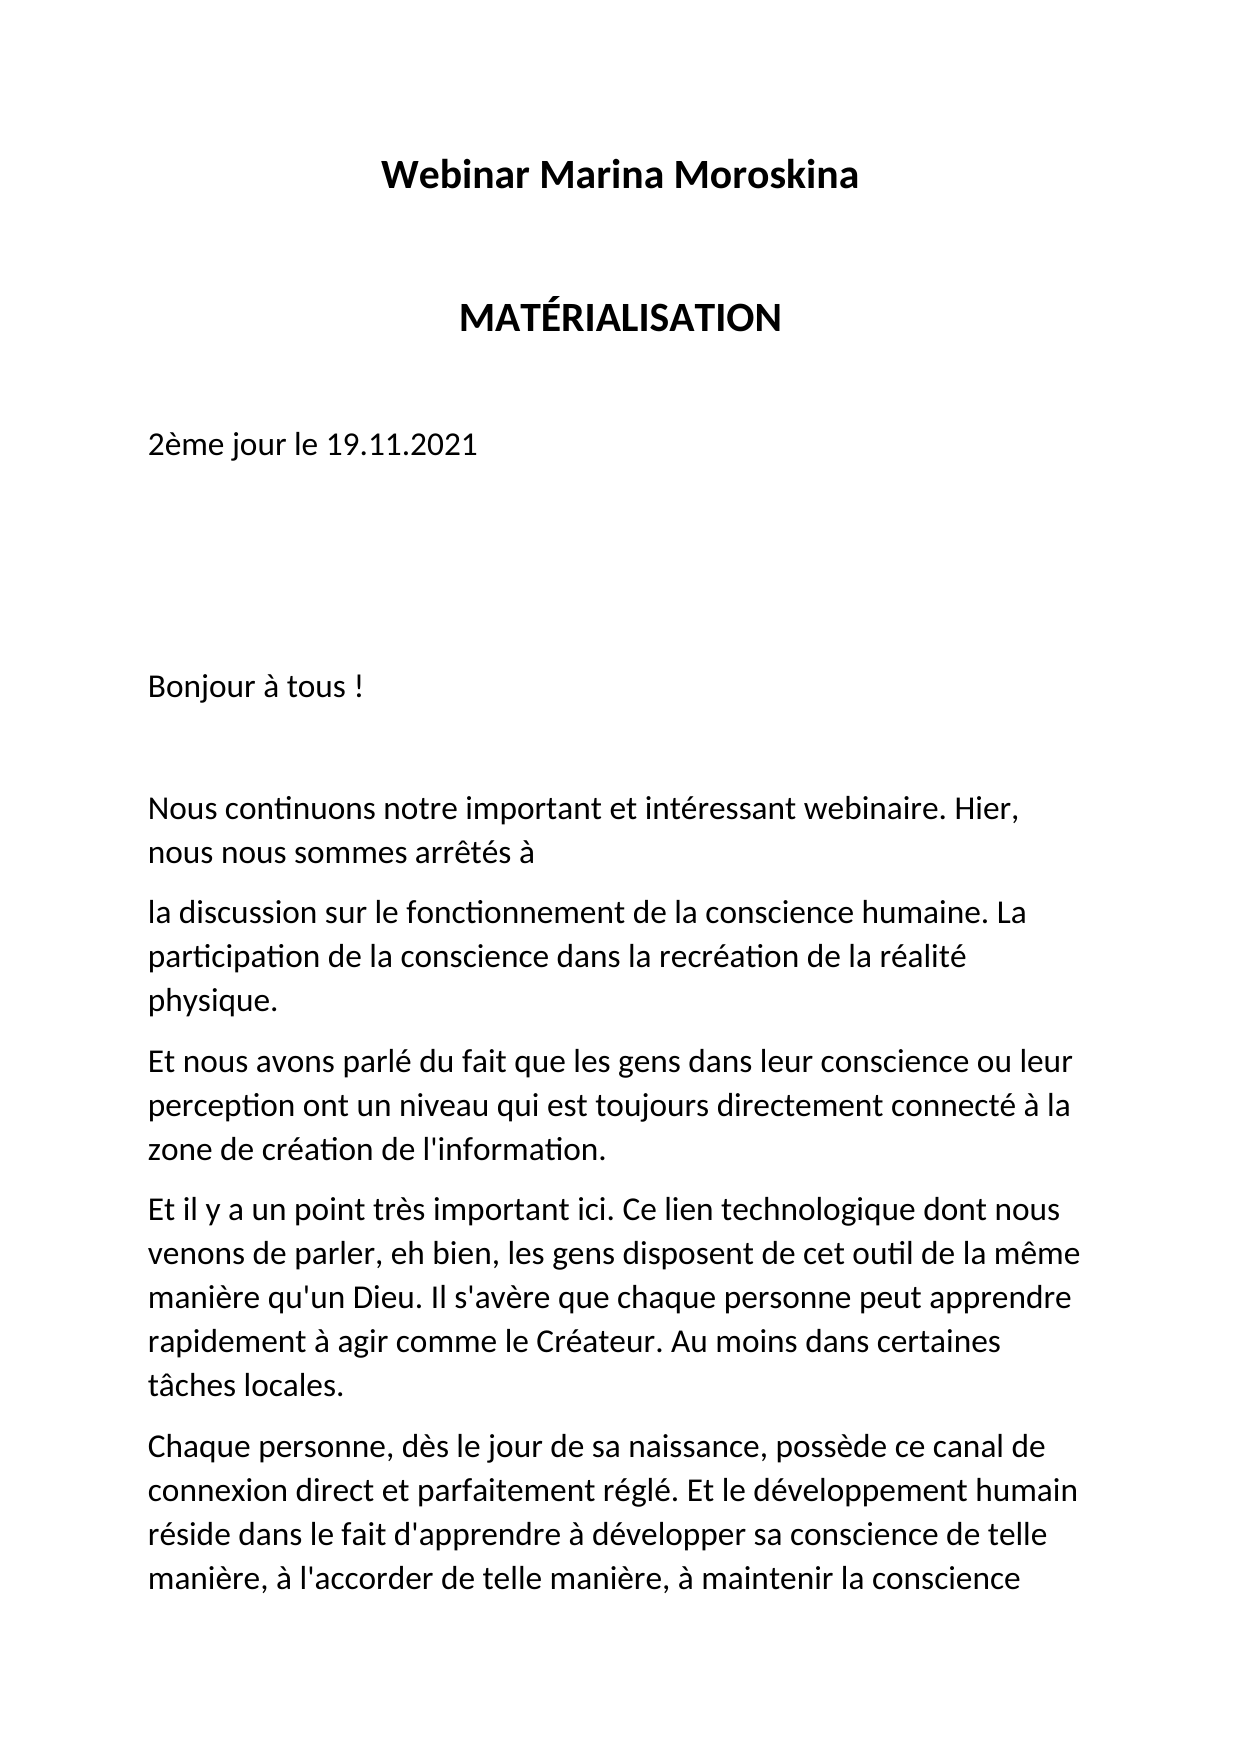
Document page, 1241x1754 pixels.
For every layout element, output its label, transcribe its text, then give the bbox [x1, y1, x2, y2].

text MATÉRIALISATION [148, 291, 1093, 342]
text Et il y a un point très important ici. Ce lien technologique dont nous venons de parler, eh bien, les gens disposent de cet outil de la même manière qu'un Dieu. Il s'avère que chaque personne peut apprendre rapidement à agir comme le Créateur. Au moins dans certaines tâches locales. [148, 1188, 1093, 1405]
text 2ème jour le 19.11.2021 [148, 423, 1093, 464]
text Webinar Marina Moroskina [148, 148, 1093, 198]
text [148, 1425, 1093, 1597]
text la discussion sur le fonctionnement de la conscience humaine. La participation de la conscience dans la recréation de la réalité physique. [148, 891, 1093, 1020]
text Nous continuons notre important et intéressant webinaire. Hier, nous nous sommes arrêtés à [148, 787, 1093, 871]
text Et nous avons parlé du fait que les gens dans leur conscience ou leur perception ont un niveau qui est toujours directement connecté à la zone de création de l'information. [148, 1040, 1093, 1168]
text Bonjour à tous ! [148, 665, 1093, 706]
